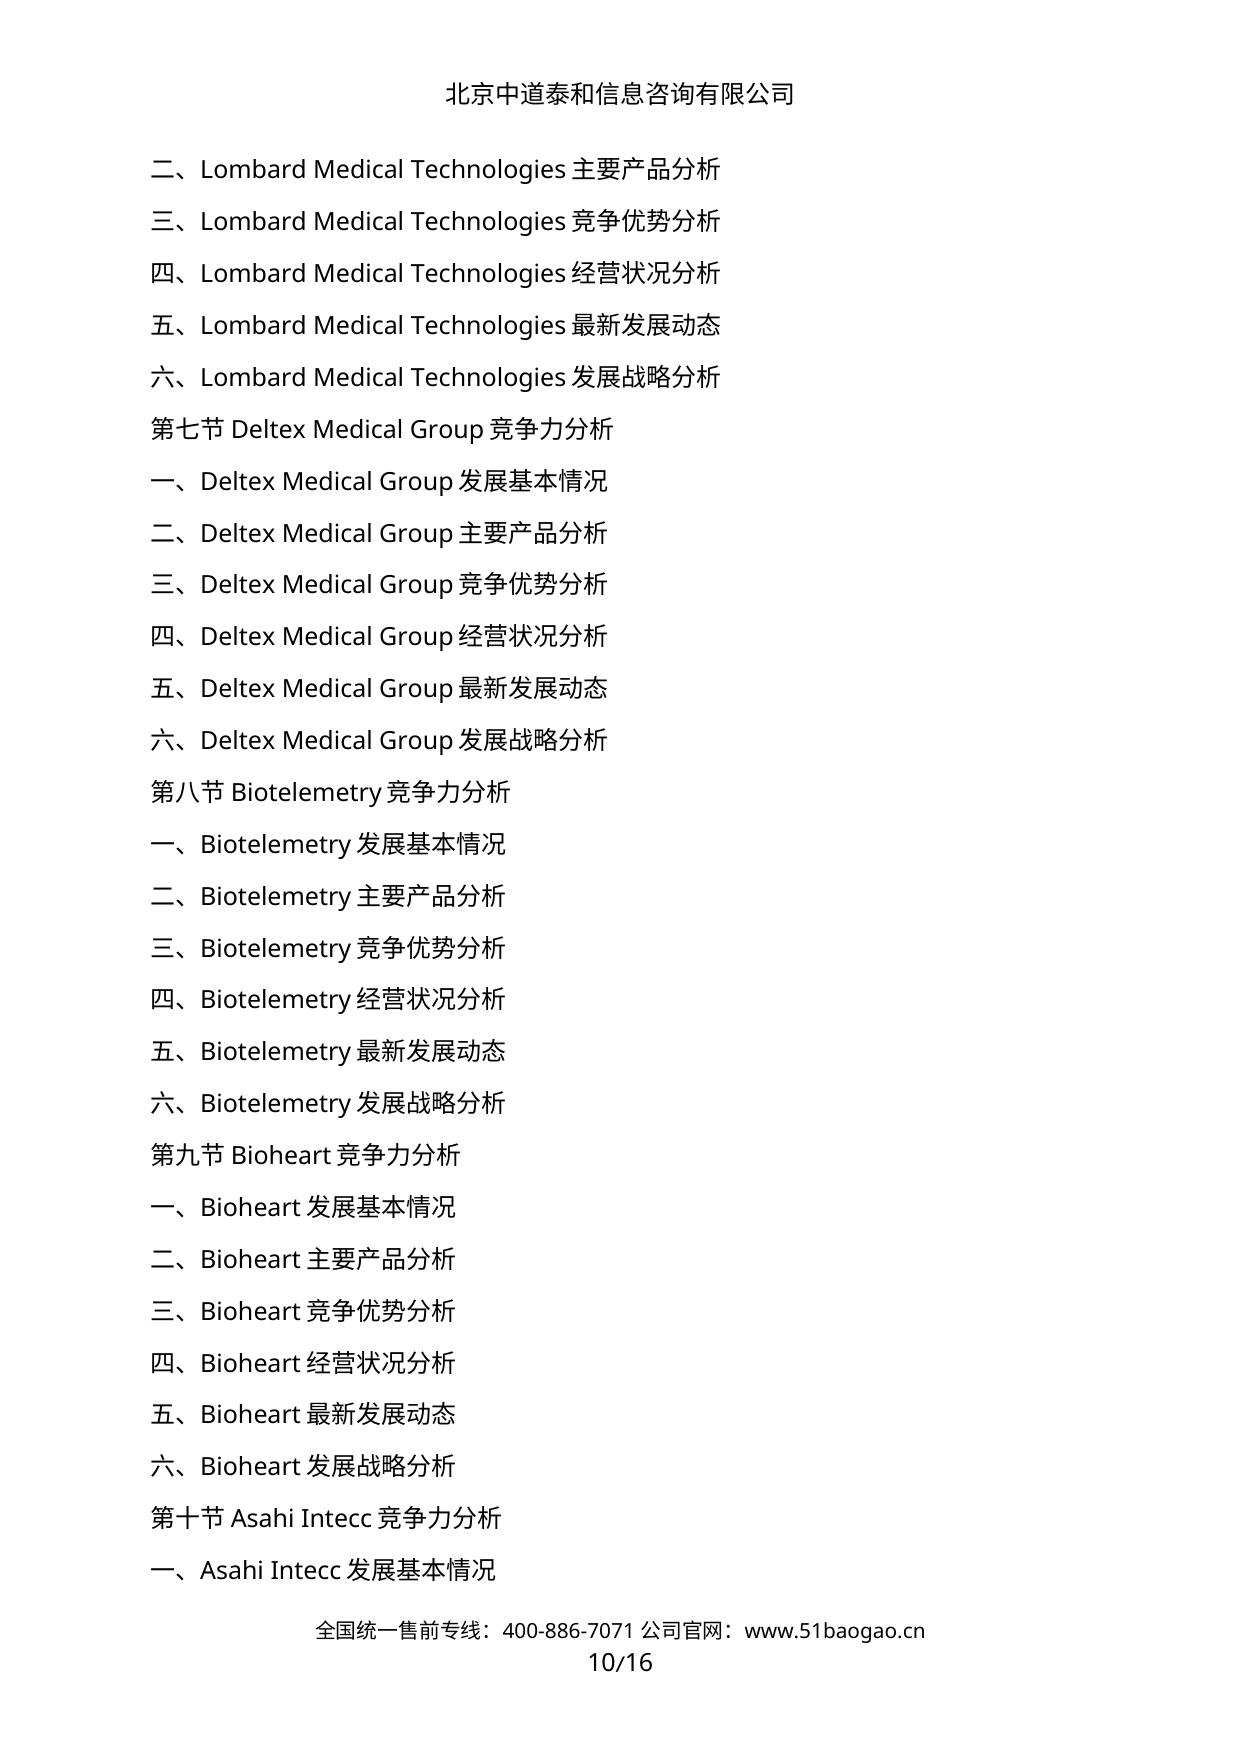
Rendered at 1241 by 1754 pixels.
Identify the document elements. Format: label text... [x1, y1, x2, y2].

text 六、Deltex Medical Group发展战略分析 [150, 721, 1090, 757]
text 五、Bioheart最新发展动态 [150, 1395, 1090, 1431]
text 二、Bioheart主要产品分析 [150, 1239, 1090, 1276]
text 五、Deltex Medical Group最新发展动态 [150, 669, 1090, 705]
text 二、Lombard Medical Technologies主要产品分析 [150, 150, 1090, 186]
text 三、Deltex Medical Group竞争优势分析 [150, 565, 1090, 601]
text 四、Bioheart经营状况分析 [150, 1343, 1090, 1379]
text 第八节 Biotelemetry竞争力分析 [150, 772, 1090, 809]
text 第七节 Deltex Medical Group竞争力分析 [150, 409, 1090, 446]
text 一、Deltex Medical Group发展基本情况 [150, 461, 1090, 497]
text 二、Deltex Medical Group主要产品分析 [150, 513, 1090, 549]
text 一、Asahi Intecc发展基本情况 [150, 1551, 1090, 1587]
text 三、Biotelemetry竞争优势分析 [150, 928, 1090, 964]
text 第十节 Asahi Intecc竞争力分析 [150, 1499, 1090, 1535]
text 三、Bioheart竞争优势分析 [150, 1291, 1090, 1327]
text 六、Lombard Medical Technologies发展战略分析 [150, 357, 1090, 394]
text 二、Biotelemetry主要产品分析 [150, 876, 1090, 912]
text 三、Lombard Medical Technologies竞争优势分析 [150, 202, 1090, 238]
text 六、Biotelemetry发展战略分析 [150, 1084, 1090, 1120]
text 四、Biotelemetry经营状况分析 [150, 980, 1090, 1016]
text 五、Biotelemetry最新发展动态 [150, 1032, 1090, 1068]
text 一、Bioheart发展基本情况 [150, 1187, 1090, 1224]
text 六、Bioheart发展战略分析 [150, 1447, 1090, 1483]
text 四、Lombard Medical Technologies经营状况分析 [150, 254, 1090, 290]
text 一、Biotelemetry发展基本情况 [150, 824, 1090, 861]
text 五、Lombard Medical Technologies最新发展动态 [150, 306, 1090, 342]
text 第九节 Bioheart竞争力分析 [150, 1136, 1090, 1172]
text 四、Deltex Medical Group经营状况分析 [150, 617, 1090, 653]
